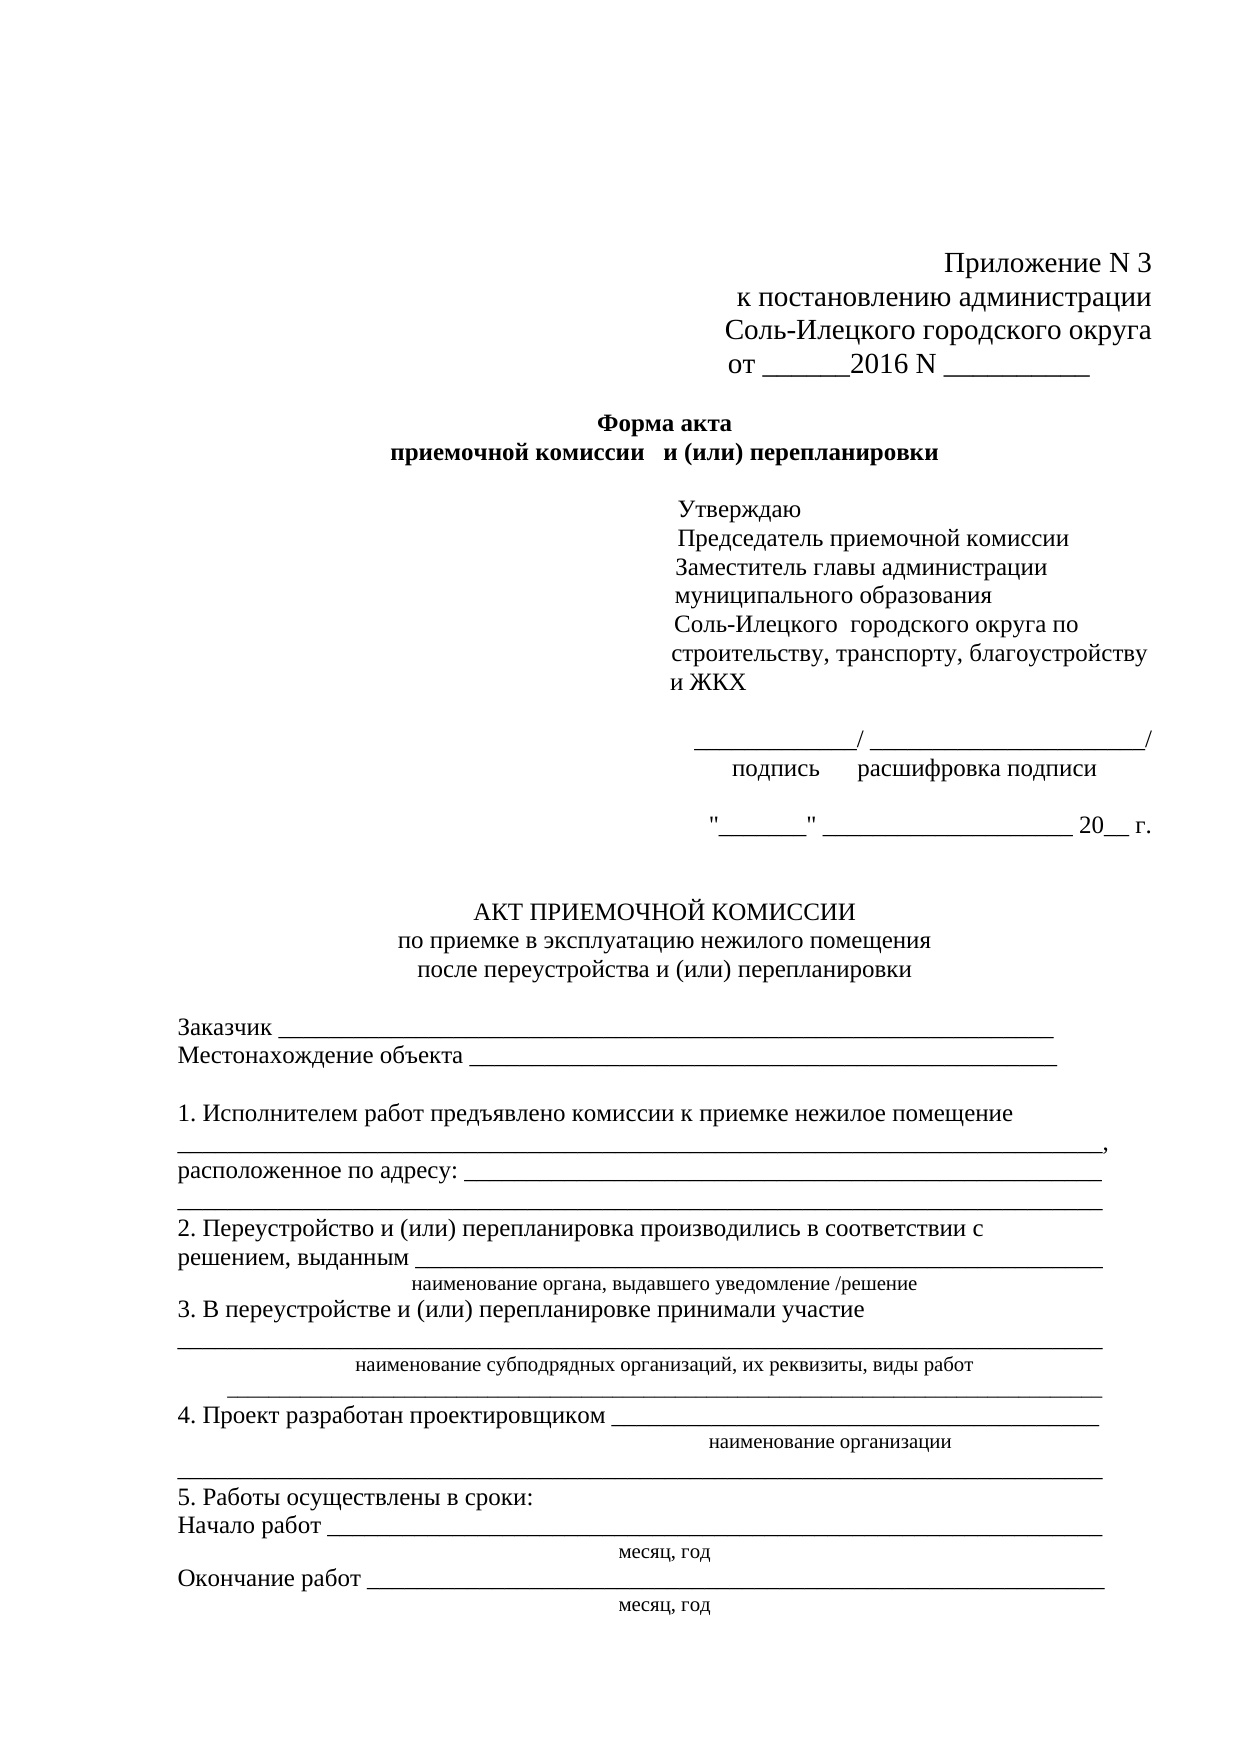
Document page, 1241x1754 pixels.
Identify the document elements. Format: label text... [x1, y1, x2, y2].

text АКТ ПРИЕМОЧНОЙ КОМИССИИ [177, 897, 1152, 926]
text 5. Работы осуществлены в сроки: [177, 1482, 1152, 1511]
text Окончание работ ___________________________________________________________ [177, 1563, 1152, 1592]
text __________________________________________________________________________, [177, 1127, 1152, 1156]
text от ______2016 N __________ [177, 346, 1152, 379]
text Заместитель главы администрации [177, 552, 1152, 581]
text _____________/ ______________________/ [177, 724, 1152, 753]
text и ЖКХ [177, 667, 1152, 696]
text __________________________________________________________________________ [177, 1184, 1152, 1213]
text строительству, транспорту, благоустройству [177, 638, 1152, 667]
title Форма акта [177, 408, 1152, 437]
text 4. Проект разработан проектировщиком _______________________________________ [177, 1400, 1152, 1429]
text месяц, год [177, 1539, 1152, 1563]
title приемочной комиссии и (или) перепланировки [177, 437, 1152, 466]
text Приложение N 3 [177, 245, 1152, 279]
text __________________________________________________________________________ [177, 1323, 1152, 1352]
text Местонахождение объекта _______________________________________________ [177, 1041, 1152, 1069]
text по приемке в эксплуатацию нежилого помещения [177, 926, 1152, 954]
text 3. В переустройстве и (или) перепланировке принимали участие [177, 1294, 1152, 1323]
text Соль-Илецкого городского округа по [251, 609, 1152, 638]
text Начало работ ______________________________________________________________ [177, 1511, 1152, 1539]
text наименование органа, выдавшего уведомление /решение [177, 1271, 1152, 1294]
text после переустройства и (или) перепланировки [177, 954, 1152, 983]
text решением, выданным _______________________________________________________ [177, 1242, 1152, 1271]
text Председатель приемочной комиссии [177, 523, 1152, 552]
text месяц, год [177, 1592, 1152, 1616]
text подпись расшифровка подписи [177, 753, 1152, 782]
text 2. Переустройство и (или) перепланировка производились в соответствии с [177, 1213, 1152, 1242]
text наименование субподрядных организаций, их реквизиты, виды работ ____________________________________________________________________________________ [177, 1352, 1152, 1400]
text расположенное по адресу: ___________________________________________________ [177, 1156, 1152, 1184]
text муниципального образования [177, 581, 1152, 609]
text Заказчик ______________________________________________________________ [177, 1012, 1152, 1041]
text к постановлению администрации [177, 279, 1152, 312]
text "_______" ____________________ 20__ г. [177, 811, 1152, 839]
text __________________________________________________________________________ [177, 1453, 1152, 1482]
text Утверждаю [177, 494, 1152, 523]
text наименование организации [177, 1429, 1152, 1453]
text Соль-Илецкого городского округа [177, 312, 1152, 346]
text 1. Исполнителем работ предъявлено комиссии к приемке нежилое помещение [177, 1098, 1152, 1127]
